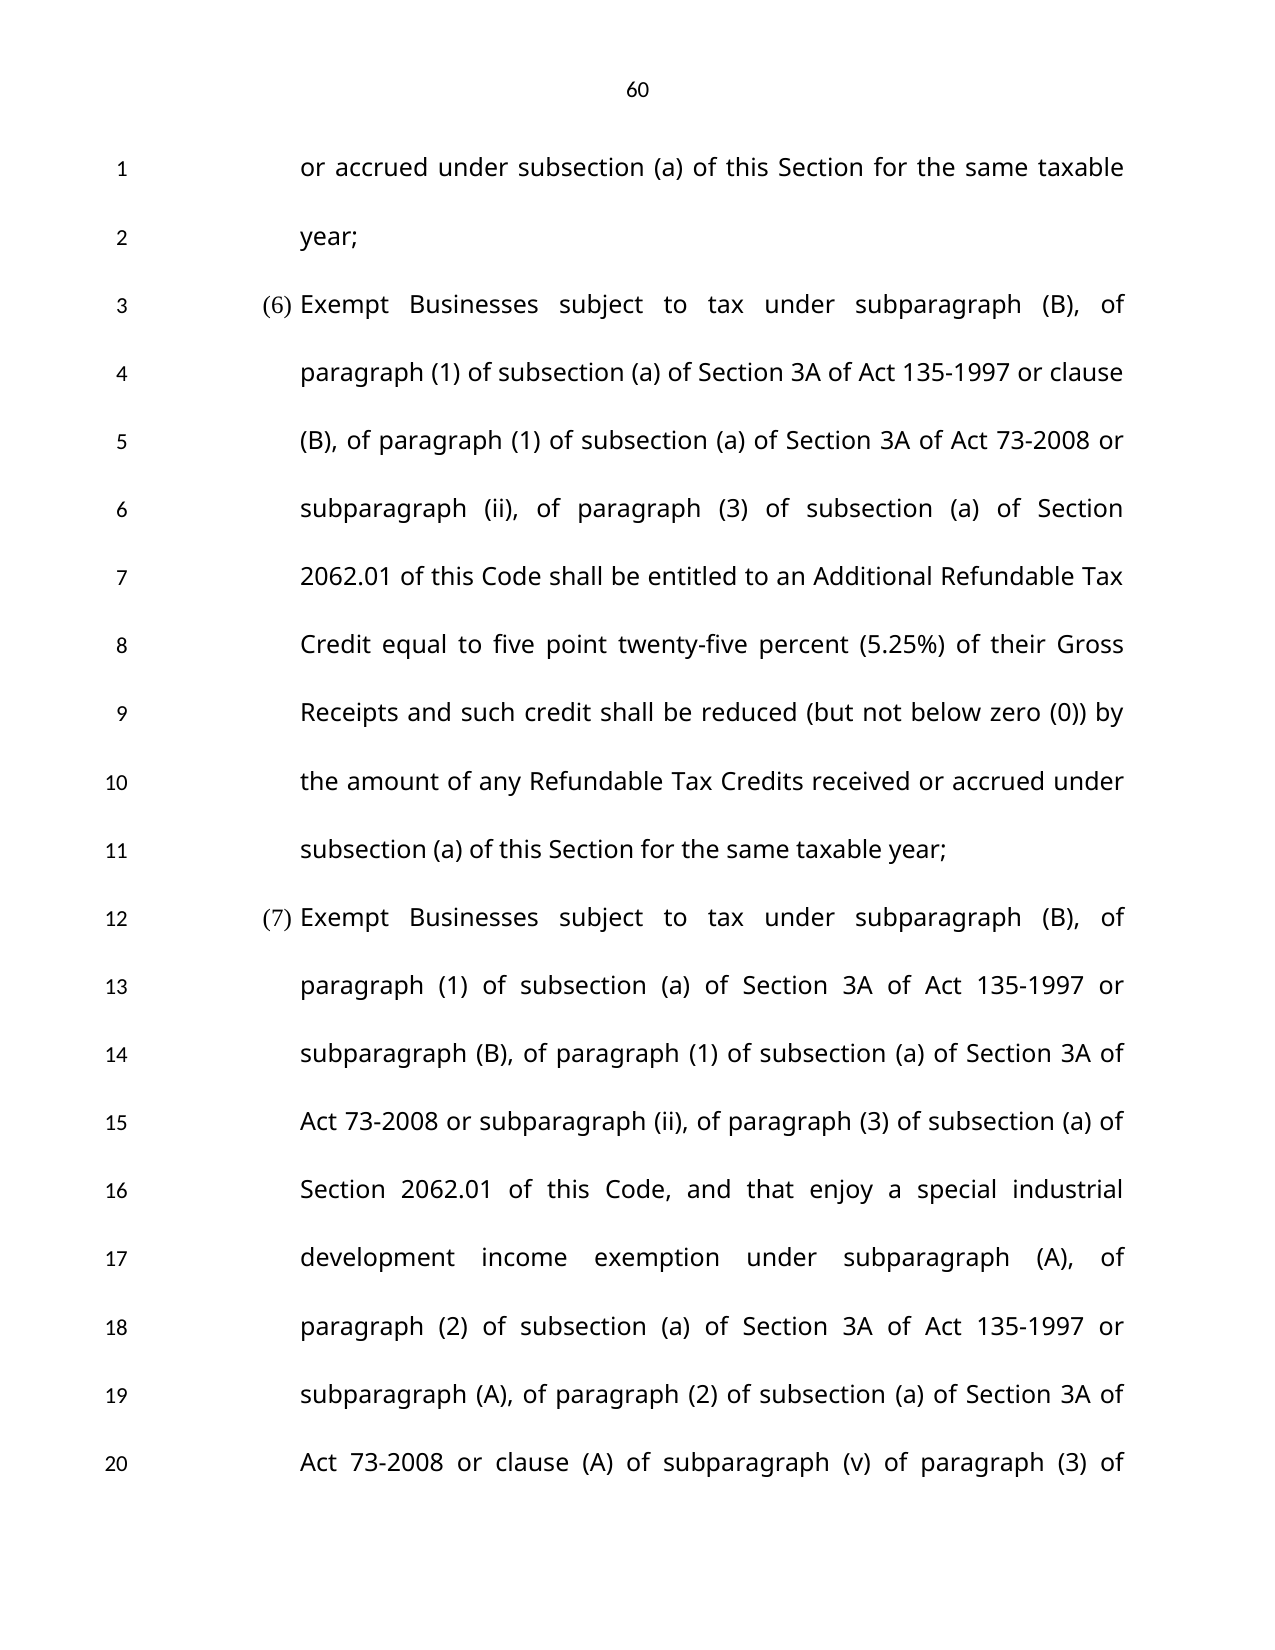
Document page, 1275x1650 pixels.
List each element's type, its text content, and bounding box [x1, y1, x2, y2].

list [262, 899, 1125, 1478]
list Exempt Businesses subject to tax under subparagraph (B), of paragraph (1) of subsection (a) of Section 3A of Act 135-1997 or clause (B), of paragraph (1) of subsection (a) of Section 3A of Act 73-2008 or subparagraph (ii), of paragraph (3) of subsection (a) of Section 2062.01 of this Code shall be entitled to an Additional Refundable Tax Credit equal to five point twenty-five percent (5.25%) of their Gross Receipts and such credit shall be reduced (but not below zero (0)) by the amount of any Refundable Tax Credits received or accrued under subsection (a) of this Section for the same taxable year; [262, 286, 1125, 865]
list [262, 150, 1125, 252]
